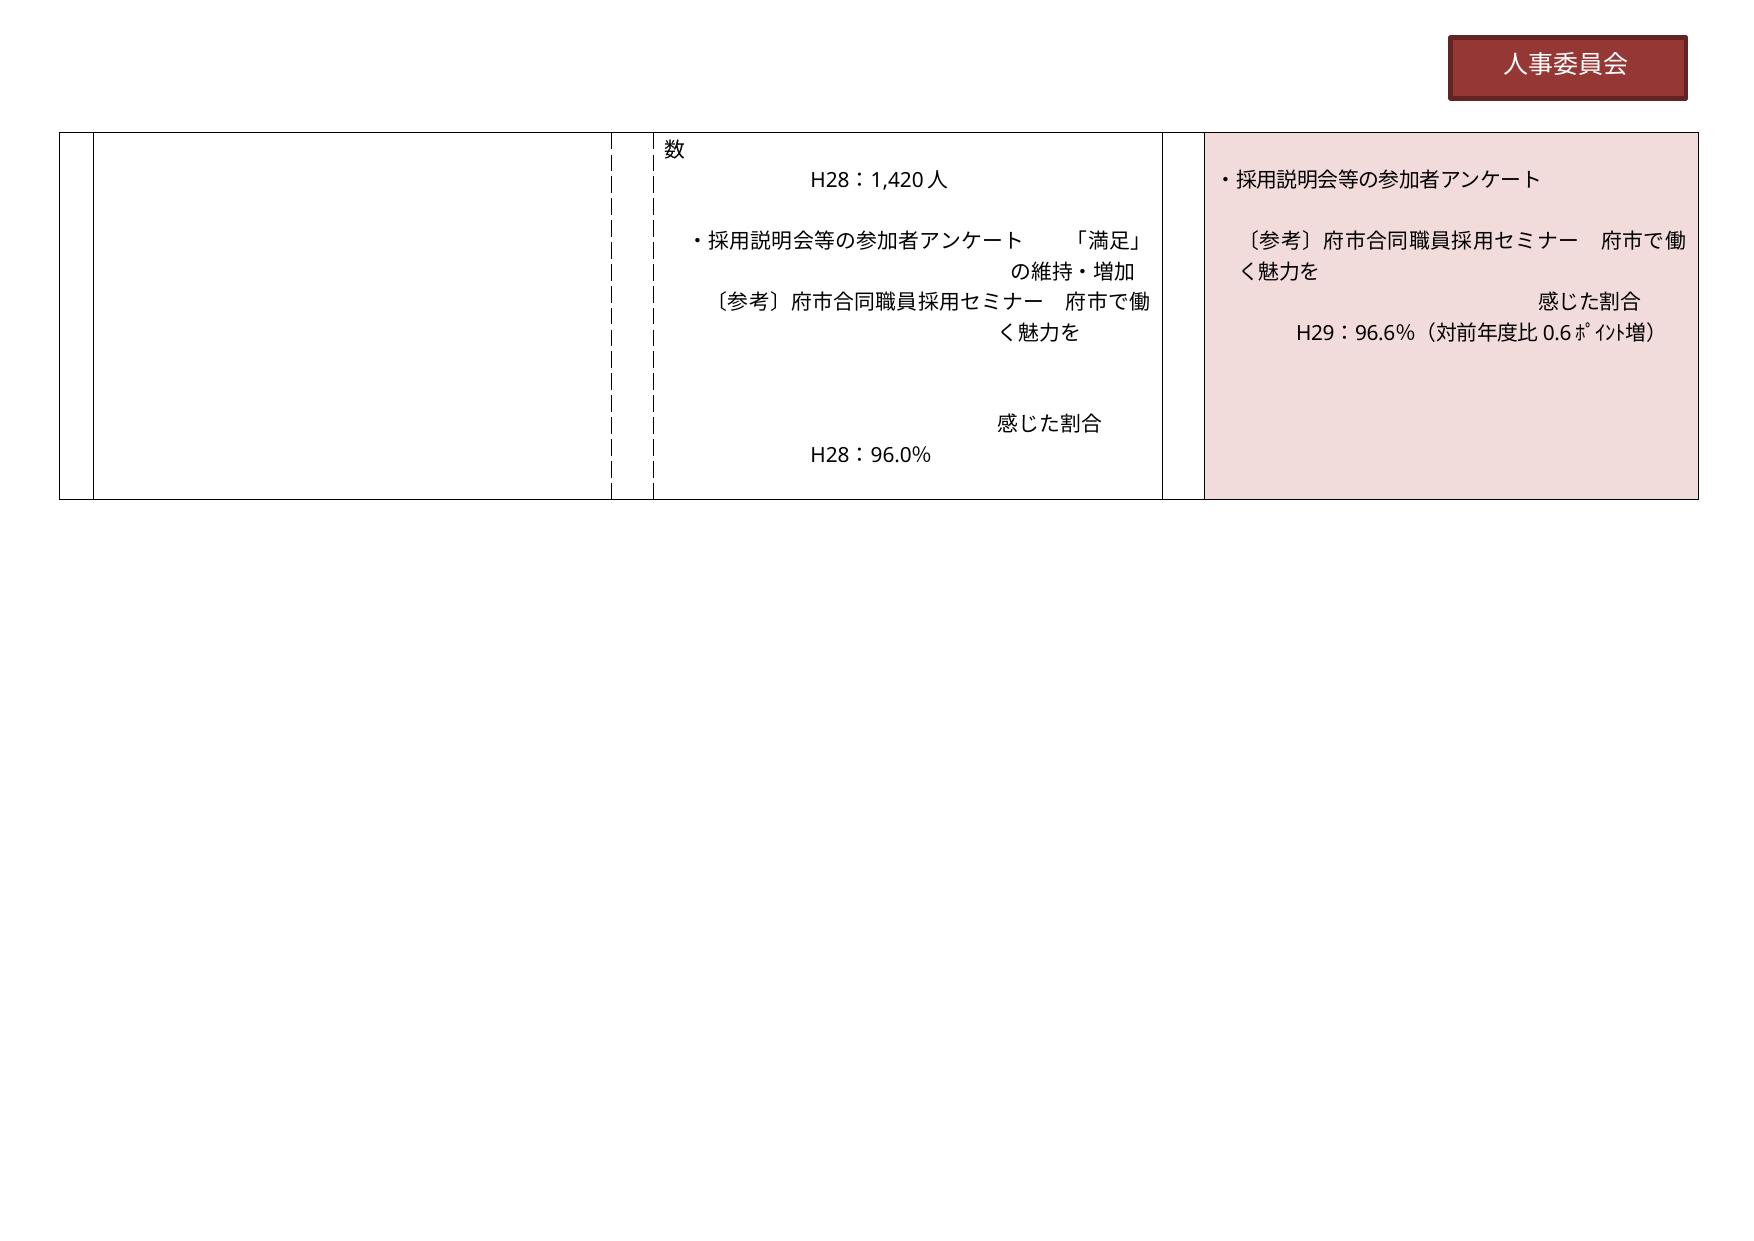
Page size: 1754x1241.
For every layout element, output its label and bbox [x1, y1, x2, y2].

table_cell [94, 133, 612, 499]
table_cell [653, 133, 1162, 499]
table_cell [60, 133, 93, 499]
table_cell [1205, 133, 1698, 499]
